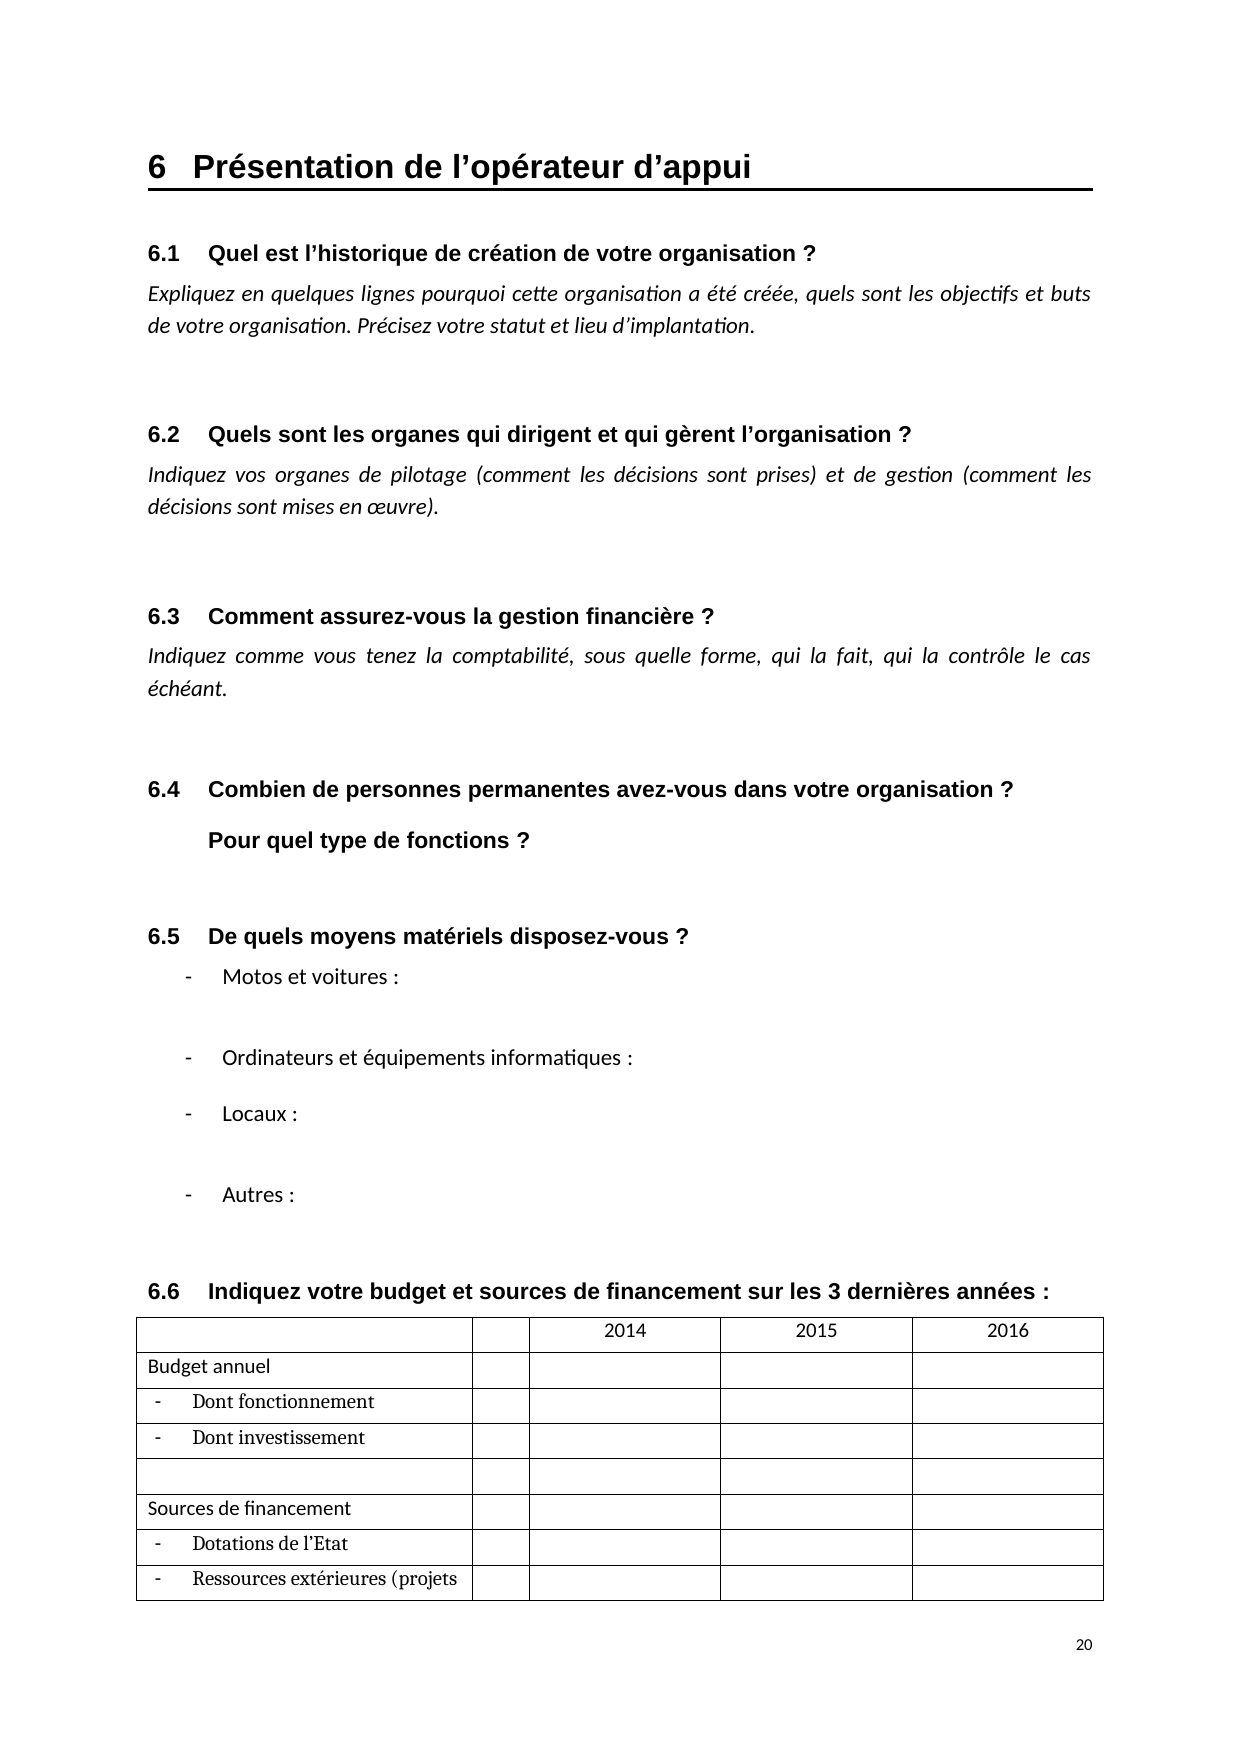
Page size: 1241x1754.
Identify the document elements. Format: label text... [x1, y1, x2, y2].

table_cell [721, 1530, 912, 1564]
subtitle Quels sont les organes qui dirigent et qui gèrent l’organisation ? [148, 421, 1093, 448]
table_cell Budget annuel [137, 1353, 472, 1387]
subtitle Quel est l’historique de création de votre organisation ? [148, 240, 1093, 267]
subtitle Indiquez votre budget et sources de financement sur les 3 dernières années : [148, 1278, 1093, 1304]
table_cell [530, 1389, 720, 1423]
list Locaux : [185, 1099, 1093, 1127]
text Expliquez en quelques lignes pourquoi cette organisation a été créée, quels sont les objectifs et buts de votre organisation. Précisez votre statut et lieu d’implantation. [148, 279, 1093, 339]
table_cell [473, 1353, 529, 1387]
table_header [137, 1318, 472, 1352]
table_cell [913, 1459, 1103, 1494]
table_cell [913, 1389, 1103, 1423]
table_cell [530, 1353, 720, 1387]
table_cell [473, 1424, 529, 1458]
table_cell [913, 1566, 1103, 1600]
table_cell [721, 1495, 912, 1529]
subtitle De quels moyens matériels disposez-vous ? [148, 923, 1093, 949]
table_cell [721, 1389, 912, 1423]
list Ordinateurs et équipements informatiques : [185, 1043, 1093, 1071]
table_cell [530, 1530, 720, 1564]
table_header 2016 [913, 1318, 1103, 1352]
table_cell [137, 1566, 472, 1600]
text Indiquez vos organes de pilotage (comment les décisions sont prises) et de gestion (comment les décisions sont mises en œuvre). [148, 460, 1093, 521]
table_cell [473, 1566, 529, 1600]
table_cell [721, 1459, 912, 1494]
table_cell [137, 1459, 472, 1494]
table_cell [530, 1459, 720, 1494]
table_cell [721, 1424, 912, 1458]
table_cell [721, 1353, 912, 1387]
table_cell [473, 1530, 529, 1564]
table_cell Dont investissement [137, 1424, 472, 1458]
table_cell [913, 1530, 1103, 1564]
list Autres : [185, 1180, 1093, 1208]
table_cell [530, 1424, 720, 1458]
table_cell [473, 1495, 529, 1529]
table_cell [473, 1459, 529, 1494]
table_cell Sources de financement [137, 1495, 472, 1529]
table_cell [530, 1495, 720, 1529]
table_header 2015 [721, 1318, 912, 1352]
table_cell [473, 1389, 529, 1423]
text Indiquez comme vous tenez la comptabilité, sous quelle forme, qui la fait, qui la contrôle le cas échéant. [148, 642, 1093, 702]
table_cell Dotations de l’Etat [137, 1530, 472, 1564]
subtitle Combien de personnes permanentes avez-vous dans votre organisation ? [148, 776, 1093, 802]
table_cell [913, 1424, 1103, 1458]
table_cell [530, 1566, 720, 1600]
list Motos et voitures : [185, 962, 1093, 990]
table_cell [913, 1353, 1103, 1387]
table_cell [913, 1495, 1103, 1529]
table_header [473, 1318, 529, 1352]
subtitle Présentation de l’opérateur d’appui [148, 148, 1093, 188]
table_cell Dont fonctionnement [137, 1389, 472, 1423]
table_cell [721, 1566, 912, 1600]
subtitle Pour quel type de fonctions ? [208, 827, 1093, 853]
table_header 2014 [530, 1318, 720, 1352]
subtitle Comment assurez-vous la gestion financière ? [148, 603, 1093, 629]
